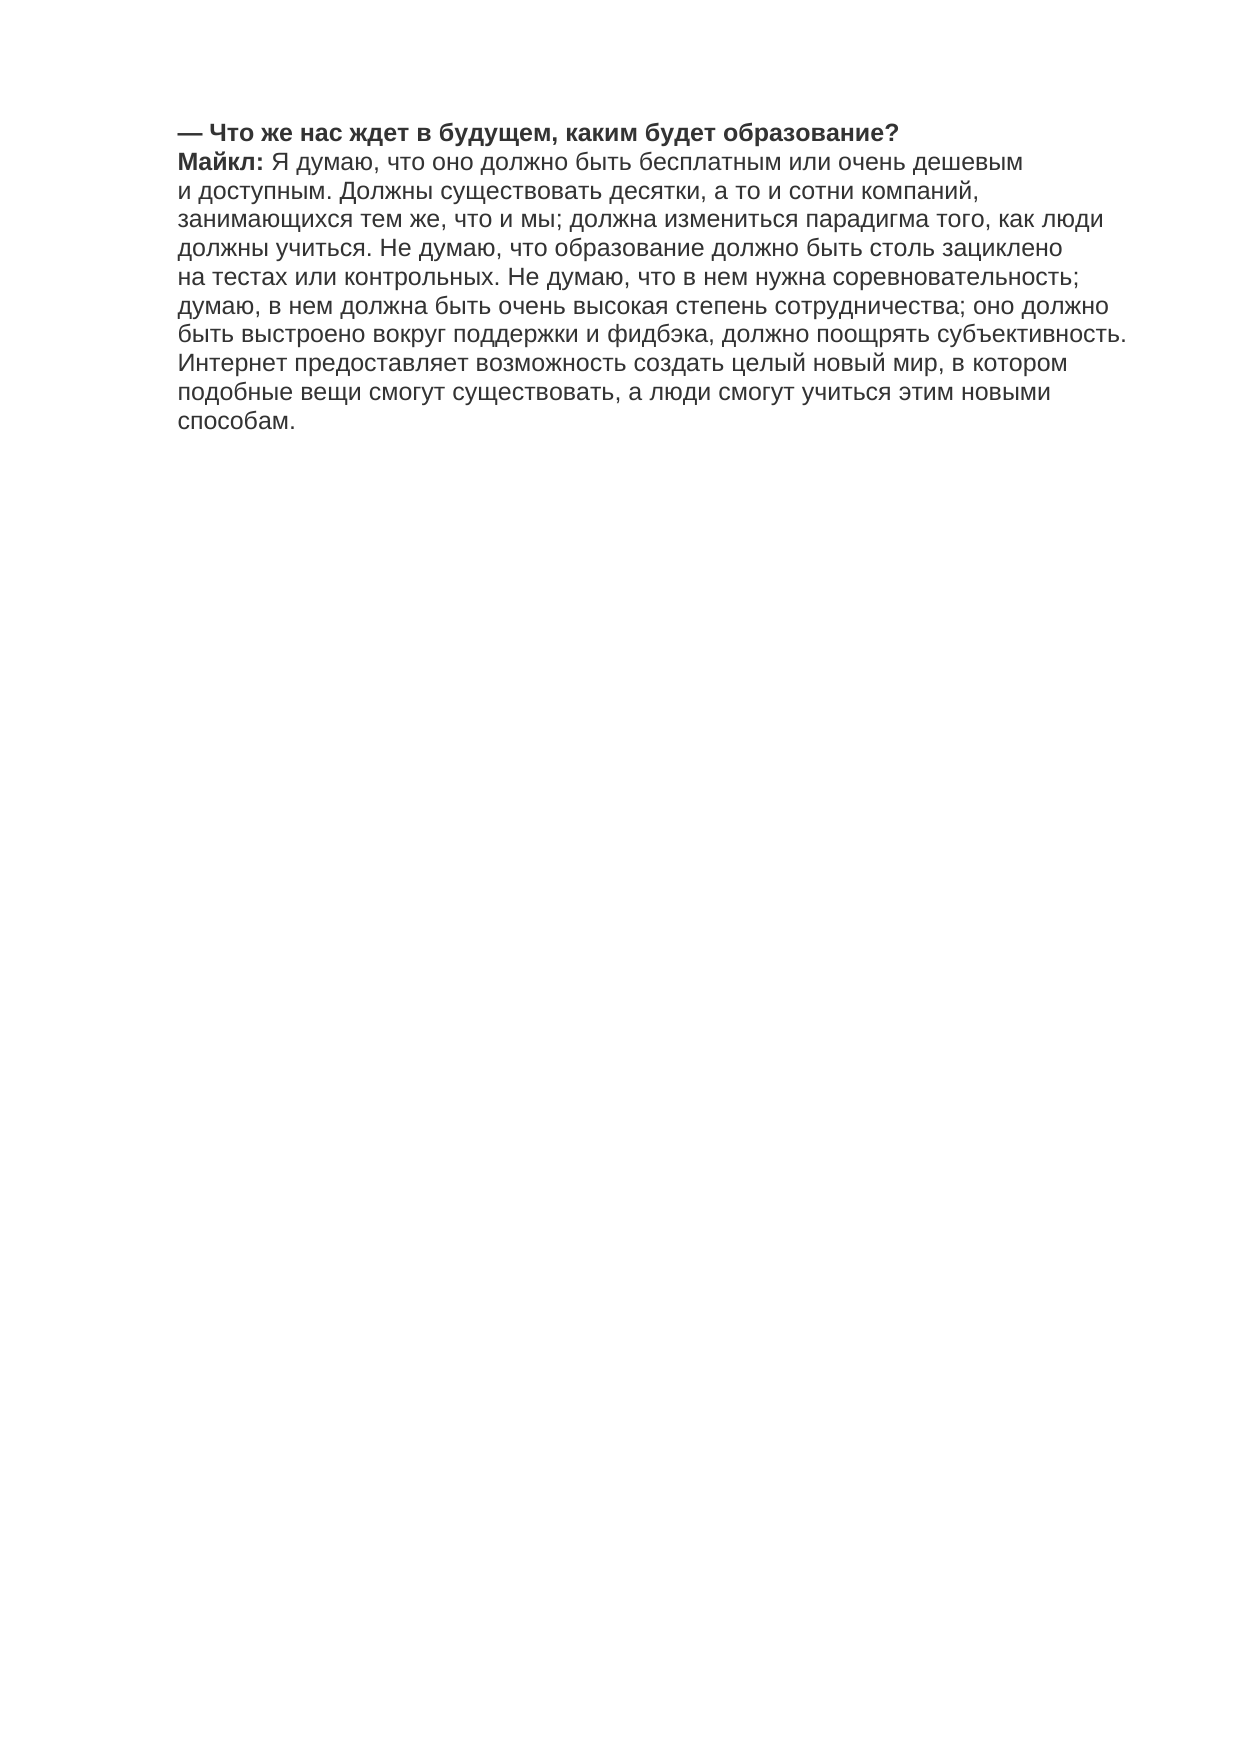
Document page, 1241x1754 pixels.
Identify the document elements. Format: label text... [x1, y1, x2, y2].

text Майкл: Я думаю, что оно должно быть бесплатным или очень дешевым и доступным. Должны существовать десятки, а то и сотни компаний, занимающихся тем же, что и мы; должна измениться парадигма того, как люди должны учиться. Не думаю, что образование должно быть столь зациклено на тестах или контрольных. Не думаю, что в нем нужна соревновательность; думаю, в нем должна быть очень высокая степень сотрудничества; оно должно быть выстроено вокруг поддержки и фидбэка, должно поощрять субъективность. Интернет предоставляет возможность создать целый новый мир, в котором подобные вещи смогут существовать, а люди смогут учиться этим новыми способам. [177, 147, 1152, 434]
text — Что же нас ждет в будущем, каким будет образование? [177, 118, 1152, 147]
